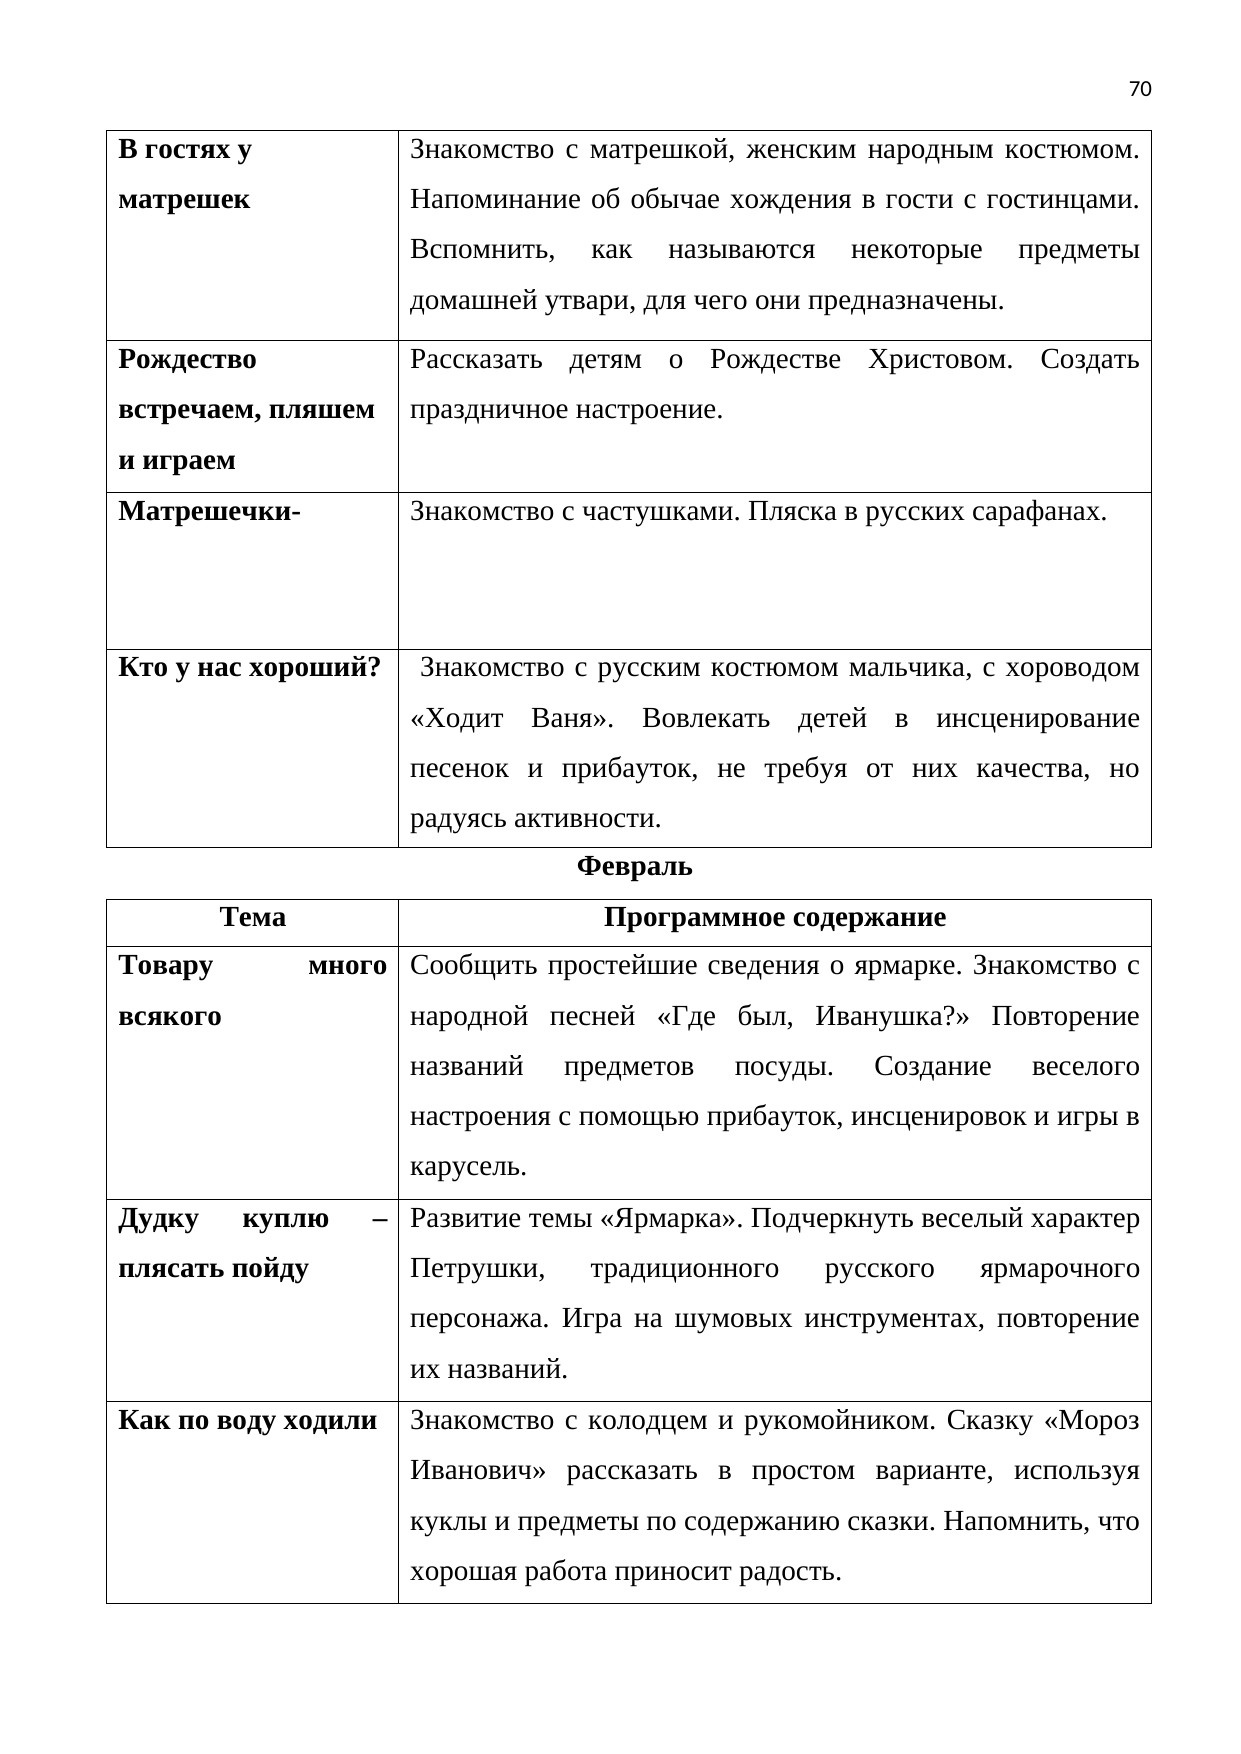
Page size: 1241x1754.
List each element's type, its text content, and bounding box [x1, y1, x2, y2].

table_cell Знакомство с колодцем и рукомойником. Сказку «Мороз Иванович» рассказать в простом варианте, используя куклы и предметы по содержанию сказки. Напомнить, что хорошая работа приносит радость. [399, 1402, 1151, 1603]
table_cell Матрешечки- [107, 493, 398, 648]
table_cell Сообщить простейшие сведения о ярмарке. Знакомство с народной песней «Где был, Иванушка?» Повторение названий предметов посуды. Создание веселого настроения с помощью прибауток, инсценировок и игры в карусель. [399, 947, 1151, 1199]
table_cell Развитие темы «Ярмарка». Подчеркнуть веселый характер Петрушки, традиционного русского ярмарочного персонажа. Игра на шумовых инструментах, повторение их названий. [399, 1200, 1151, 1401]
table_cell Знакомство с русским костюмом мальчика, с хороводом «Ходит Ваня». Вовлекать детей в инсценирование песенок и прибауток, не требуя от них качества, но радуясь активности. [399, 650, 1151, 847]
table_cell Знакомство с матрешкой, женским народным костюмом. Напоминание об обычае хождения в гости с гостинцами. Вспомнить, как называются некоторые предметы домашней утвари, для чего они предназначены. [399, 131, 1151, 340]
text Февраль [118, 848, 1152, 882]
table_cell Товару много всякого [107, 947, 398, 1199]
table_cell Рождество встречаем, пляшем и играем [107, 341, 398, 492]
table_cell Как по воду ходили [107, 1402, 398, 1603]
table_cell Знакомство с частушками. Пляска в русских сарафанах. [399, 493, 1151, 648]
table_cell Рассказать детям о Рождестве Христовом. Создать праздничное настроение. [399, 341, 1151, 492]
table_cell В гостях у матрешек [107, 131, 398, 340]
table_cell Кто у нас хороший? [107, 650, 398, 847]
table_header Программное содержание [399, 900, 1151, 946]
table_cell Дудку куплю – плясать пойду [107, 1200, 398, 1401]
table_header Тема [107, 900, 398, 946]
